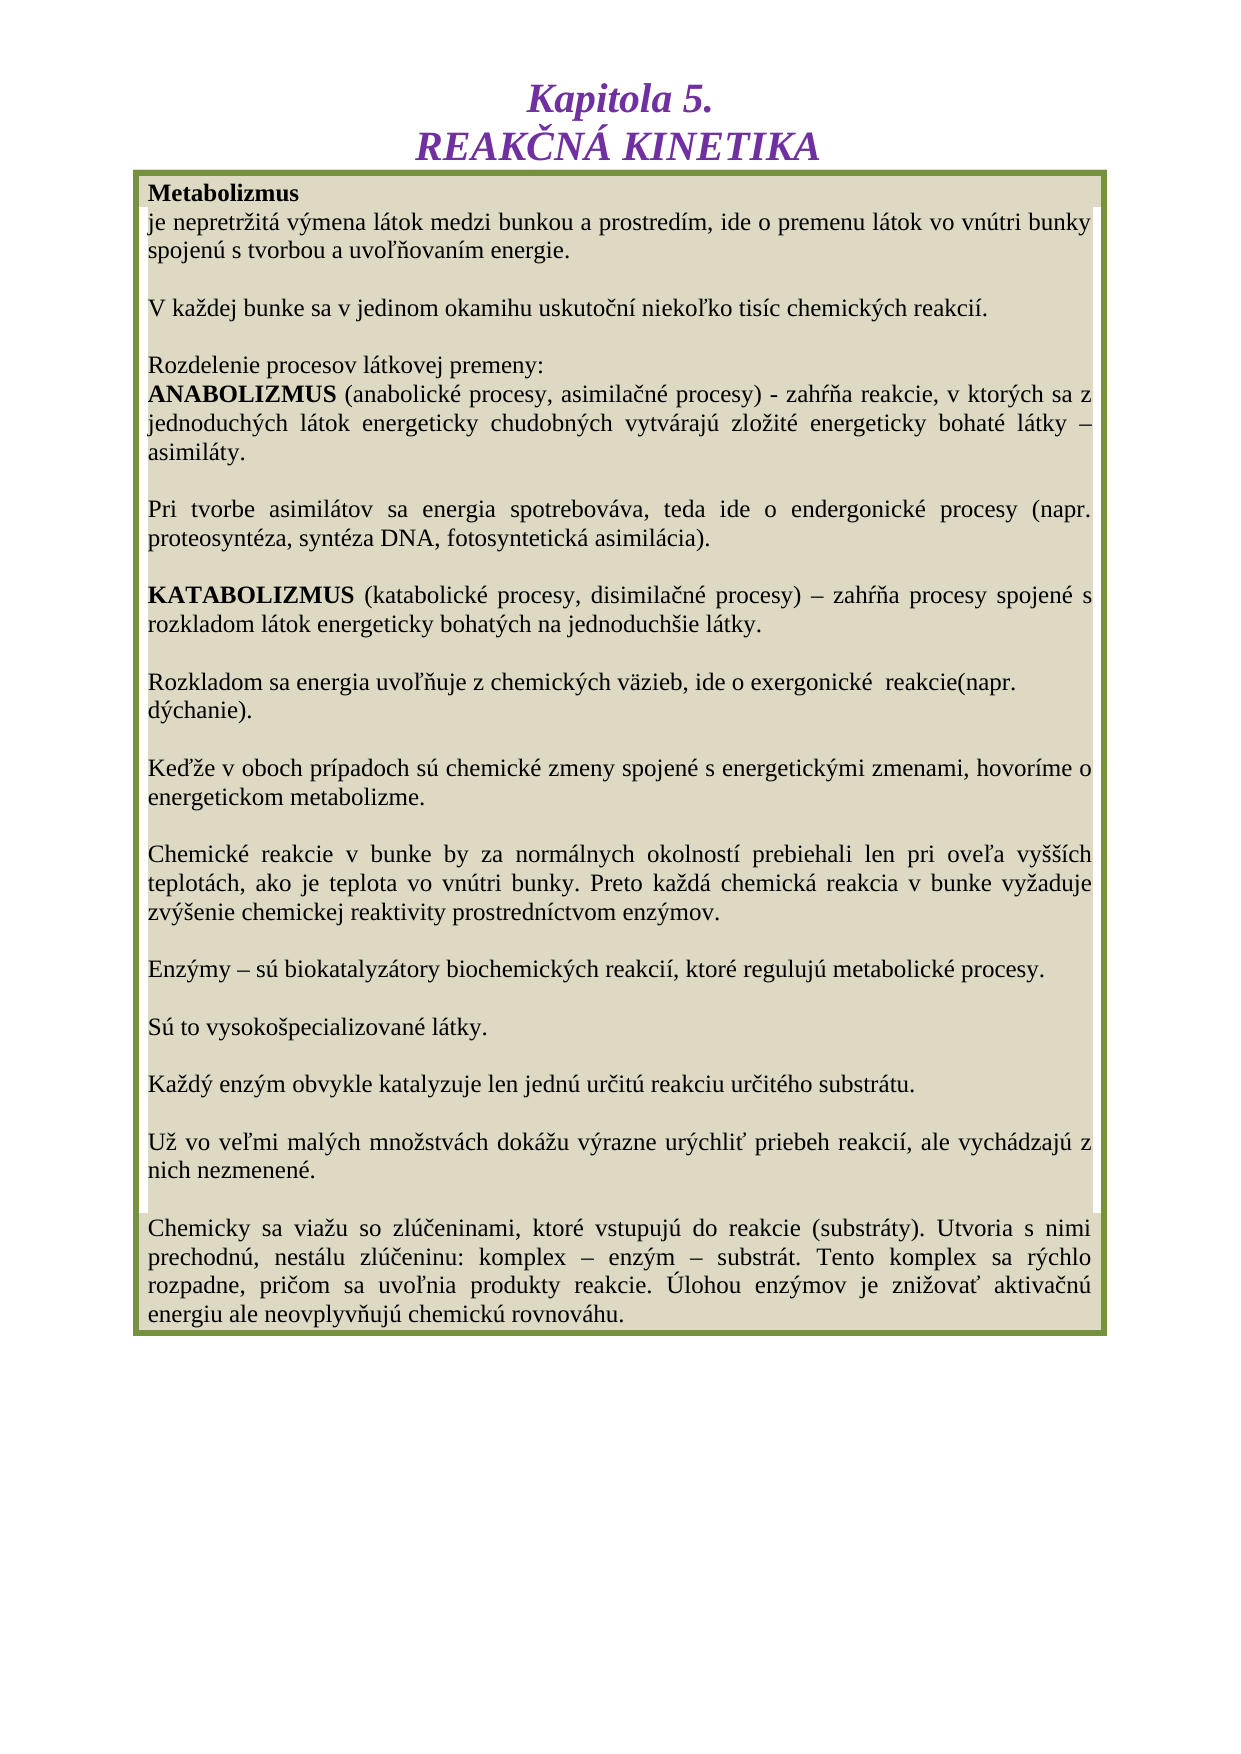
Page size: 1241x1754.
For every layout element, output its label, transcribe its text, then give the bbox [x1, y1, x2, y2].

text Každý enzým obvykle katalyzuje len jednú určitú reakciu určitého substrátu. [148, 1069, 1093, 1098]
text Chemicky sa viažu so zlúčeninami, ktoré vstupujú do reakcie (substráty). Utvoria s nimi prechodnú, nestálu zlúčeninu: komplex – enzým – substrát. Tento komplex sa rýchlo rozpadne, pričom sa uvoľnia produkty reakcie. Úlohou enzýmov je znižovať aktivačnú energiu ale neovplyvňujú chemickú rovnováhu. [139, 1204, 1101, 1330]
text ANABOLIZMUS (anabolické procesy, asimilačné procesy) - zahŕňa reakcie, v ktorých sa z jednoduchých látok energeticky chudobných vytvárajú zložité energeticky bohaté látky – asimiláty. [148, 379, 1093, 465]
text Chemické reakcie v bunke by za normálnych okolností prebiehali len pri oveľa vyšších teplotách, ako je teplota vo vnútri bunky. Preto každá chemická reakcia v bunke vyžaduje zvýšenie chemickej reaktivity prostredníctvom enzýmov. [148, 839, 1093, 925]
text Keďže v oboch prípadoch sú chemické zmeny spojené s energetickými zmenami, hovoríme o energetickom metabolizme. [148, 753, 1093, 810]
text Rozkladom sa energia uvoľňuje z chemických väzieb, ide o exergonické reakcie(napr. dýchanie). [148, 667, 1093, 724]
text Pri tvorbe asimilátov sa energia spotrebováva, teda ide o endergonické procesy (napr. proteosyntéza, syntéza DNA, fotosyntetická asimilácia). [148, 494, 1093, 552]
text Sú to vysokošpecializované látky. [148, 1012, 1093, 1040]
text V každej bunke sa v jedinom okamihu uskutoční niekoľko tisíc chemických reakcií. [148, 293, 1093, 322]
text Enzýmy – sú biokatalyzátory biochemických reakcií, ktoré regulujú metabolické procesy. [148, 954, 1093, 983]
text Metabolizmus [139, 176, 1101, 207]
text Už vo veľmi malých množstvách dokážu výrazne urýchliť priebeh reakcií, ale vychádzajú z nich nezmenené. [148, 1127, 1093, 1184]
text je nepretržitá výmena látok medzi bunkou a prostredím, ide o premenu látok vo vnútri bunky spojenú s tvorbou a uvoľňovaním energie. [148, 207, 1093, 264]
text Rozdelenie procesov látkovej premeny: [148, 350, 1093, 379]
text KATABOLIZMUS (katabolické procesy, disimilačné procesy) – zahŕňa procesy spojené s rozkladom látok energeticky bohatých na jednoduchšie látky. [148, 580, 1093, 638]
